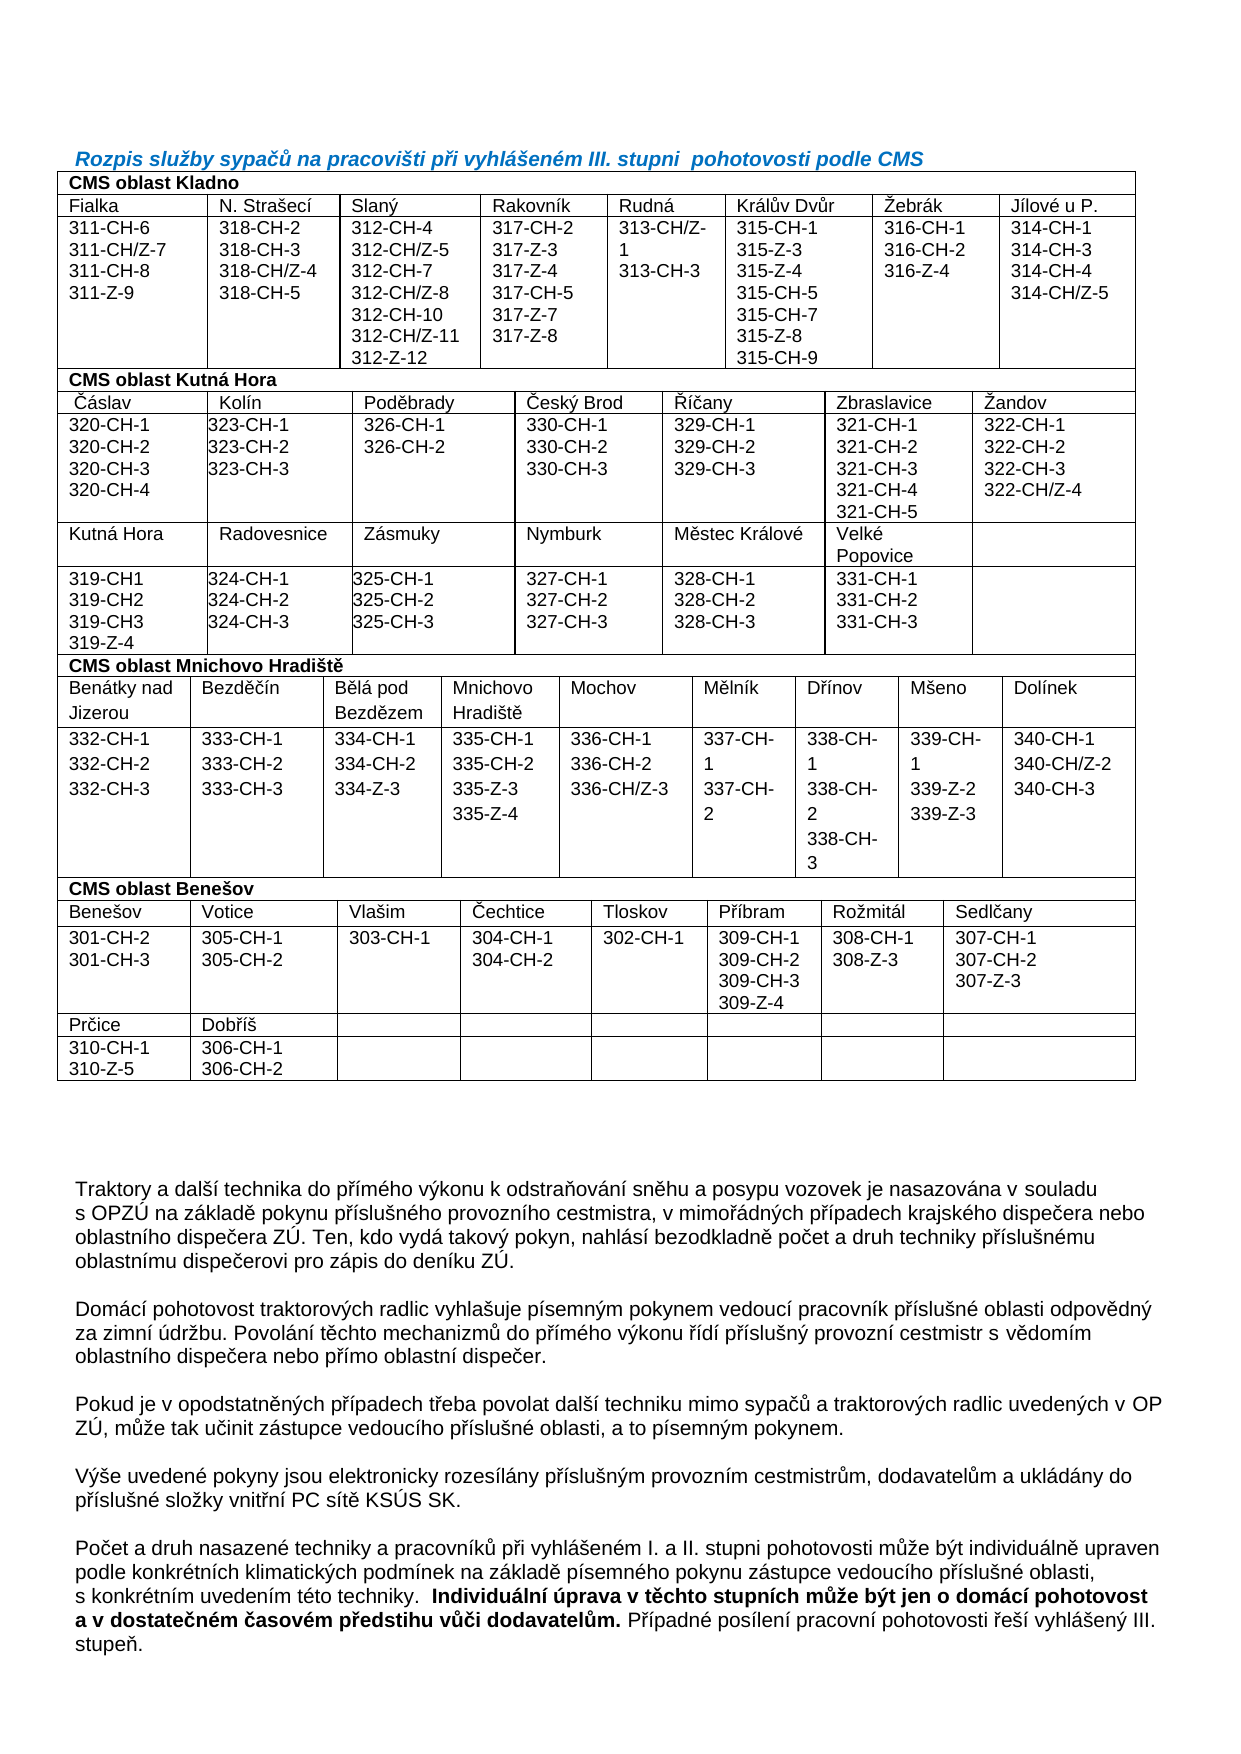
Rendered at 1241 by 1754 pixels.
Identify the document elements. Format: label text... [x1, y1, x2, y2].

table_cell [973, 523, 1135, 566]
table_cell 325-CH-1 325-CH-2 325-CH-3 [353, 567, 514, 653]
table_cell 321-CH-1 321-CH-2 321-CH-3 321-CH-4 321-CH-5 [826, 414, 972, 522]
table_cell Rožmitál [822, 901, 943, 926]
table_cell Mšeno [899, 677, 1002, 727]
table_cell Kutná Hora [58, 523, 207, 566]
table_cell 315-CH-1 315-Z-3 315-Z-4 315-CH-5 315-CH-7 315-Z-8 315-CH-9 [726, 217, 872, 368]
table_cell [944, 1037, 1135, 1080]
table_cell Žandov [973, 392, 1135, 413]
table_cell Rudná [608, 195, 725, 216]
table_cell [822, 1037, 943, 1080]
table_cell Městec Králové [663, 523, 824, 566]
table_cell Říčany [663, 392, 824, 413]
table_cell 316-CH-1 316-CH-2 316-Z-4 [873, 217, 999, 368]
table_cell 331-CH-1 331-CH-2 331-CH-3 [826, 567, 972, 653]
table_cell [338, 1037, 460, 1080]
table_cell 311-CH-6 311-CH/Z-7 311-CH-8 311-Z-9 [58, 217, 207, 368]
text Traktory a další technika do přímého výkonu k odstraňování sněhu a posypu vozovek je nasazována v souladu s OPZÚ na základě pokynu příslušného provozního cestmistra, v mimořádných případech krajského dispečera nebo oblastního dispečera ZÚ. Ten, kdo vydá takový pokyn, nahlásí bezodkladně počet a druh techniky příslušnému oblastnímu dispečerovi pro zápis do deníku ZÚ. [75, 1177, 1165, 1272]
table_cell [944, 1014, 1135, 1036]
table_cell Čechtice [461, 901, 591, 926]
table_cell [708, 1014, 821, 1036]
text Počet a druh nasazené techniky a pracovníků při vyhlášeném I. a II. stupni pohotovosti může být individuálně upraven podle konkrétních klimatických podmínek na základě písemného pokynu zástupce vedoucího příslušné oblasti, s konkrétním uvedením této techniky. Individuální úprava v těchto stupních může být jen o domácí pohotovost a v dostatečném časovém předstihu vůči dodavatelům. Případné posílení pracovní pohotovosti řeší vyhlášený III. stupeň. [75, 1536, 1165, 1656]
table_cell 307-CH-1 307-CH-2 307-Z-3 [944, 927, 1135, 1013]
table_cell Bezděčín [191, 677, 323, 727]
table_cell [708, 1037, 821, 1080]
table_cell 313-CH/Z-1 313-CH-3 [608, 217, 725, 368]
table_cell Kolín [208, 392, 352, 413]
table_cell Český Brod [516, 392, 662, 413]
table_cell Benešov [58, 901, 190, 926]
table_cell [592, 1037, 707, 1080]
table_cell 334-CH-1 334-CH-2 334-Z-3 [324, 728, 441, 877]
table_cell Poděbrady [353, 392, 514, 413]
table_cell 329-CH-1 329-CH-2 329-CH-3 [663, 414, 824, 522]
table_cell CMS oblast Kutná Hora [58, 369, 1135, 391]
table_cell 332-CH-1 332-CH-2 332-CH-3 [58, 728, 190, 877]
table_cell 314-CH-1 314-CH-3 314-CH-4 314-CH/Z-5 [1000, 217, 1135, 368]
table_cell 324-CH-1 324-CH-2 324-CH-3 [208, 567, 352, 653]
table_cell Čáslav [58, 392, 207, 413]
text Výše uvedené pokyny jsou elektronicky rozesílány příslušným provozním cestmistrům, dodavatelům a ukládány do příslušné složky vnitřní PC sítě KSÚS SK. [75, 1464, 1165, 1512]
table_cell Zbraslavice [826, 392, 972, 413]
table_cell [461, 1037, 591, 1080]
table_cell 326-CH-1 326-CH-2 [353, 414, 514, 522]
table_cell Sedlčany [944, 901, 1135, 926]
table_cell Dřínov [796, 677, 898, 727]
table_cell Žebrák [873, 195, 999, 216]
table_cell Benátky nad Jizerou [58, 677, 190, 727]
table_cell 305-CH-1 305-CH-2 [191, 927, 337, 1013]
table_cell N. Strašecí [208, 195, 339, 216]
table_cell Dolínek [1003, 677, 1135, 727]
table_cell 327-CH-1 327-CH-2 327-CH-3 [516, 567, 662, 653]
table_cell 318-CH-2 318-CH-3 318-CH/Z-4 318-CH-5 [208, 217, 339, 368]
table_cell Slaný [341, 195, 480, 216]
table_cell 328-CH-1 328-CH-2 328-CH-3 [663, 567, 824, 653]
table_cell Vlašim [338, 901, 460, 926]
table_cell Nymburk [516, 523, 662, 566]
table_cell 339-CH-1 339-Z-2 339-Z-3 [899, 728, 1002, 877]
table_cell [592, 1014, 707, 1036]
table_cell 309-CH-1 309-CH-2 309-CH-3 309-Z-4 [708, 927, 821, 1013]
table_cell 304-CH-1 304-CH-2 [461, 927, 591, 1013]
table_cell 320-CH-1 320-CH-2 320-CH-3 320-CH-4 [58, 414, 207, 522]
table_cell CMS oblast Benešov [58, 878, 1135, 900]
table_cell Jílové u P. [1000, 195, 1135, 216]
table_cell 336-CH-1 336-CH-2 336-CH/Z-3 [560, 728, 692, 877]
table_cell Prčice [58, 1014, 190, 1036]
table_cell 303-CH-1 [338, 927, 460, 1013]
table_cell [338, 1014, 460, 1036]
table_cell 322-CH-1 322-CH-2 322-CH-3 322-CH/Z-4 [973, 414, 1135, 522]
text Pokud je v opodstatněných případech třeba povolat další techniku mimo sypačů a traktorových radlic uvedených v OP ZÚ, může tak učinit zástupce vedoucího příslušné oblasti, a to písemným pokynem. [75, 1392, 1165, 1440]
table_cell Tloskov [592, 901, 707, 926]
text Rozpis služby sypačů na pracovišti při vyhlášeném III. stupni pohotovosti podle CMS [75, 147, 1165, 171]
table_cell 337-CH-1 337-CH-2 [693, 728, 795, 877]
table_cell 335-CH-1 335-CH-2 335-Z-3 335-Z-4 [442, 728, 559, 877]
table_cell Radovesnice [208, 523, 352, 566]
table_cell 340-CH-1 340-CH/Z-2 340-CH-3 [1003, 728, 1135, 877]
table_cell 338-CH-1 338-CH-2 338-CH-3 [796, 728, 898, 877]
table_cell 302-CH-1 [592, 927, 707, 1013]
table_cell 312-CH-4 312-CH/Z-5 312-CH-7 312-CH/Z-8 312-CH-10 312-CH/Z-11 312-Z-12 [341, 217, 480, 368]
table_cell 330-CH-1 330-CH-2 330-CH-3 [516, 414, 662, 522]
table_cell [461, 1014, 591, 1036]
table_cell Příbram [708, 901, 821, 926]
table_cell Velké Popovice [826, 523, 972, 566]
table_cell Fialka [58, 195, 207, 216]
table_cell 323-CH-1 323-CH-2 323-CH-3 [208, 414, 352, 522]
table_cell 333-CH-1 333-CH-2 333-CH-3 [191, 728, 323, 877]
table_cell 301-CH-2 301-CH-3 [58, 927, 190, 1013]
table_header CMS oblast Kladno [58, 172, 1135, 193]
table_cell [973, 567, 1135, 653]
table_cell Mochov [560, 677, 692, 727]
table_cell Mělník [693, 677, 795, 727]
table_cell Dobříš [191, 1014, 337, 1036]
table_cell 310-CH-1 310-Z-5 [58, 1037, 190, 1080]
table_cell Zásmuky [353, 523, 514, 566]
table_cell 308-CH-1 308-Z-3 [822, 927, 943, 1013]
table_cell CMS oblast Mnichovo Hradiště [58, 655, 1135, 676]
table_cell 306-CH-1 306-CH-2 [191, 1037, 337, 1080]
table_cell Mnichovo Hradiště [442, 677, 559, 727]
table_cell Bělá pod Bezdězem [324, 677, 441, 727]
table_cell 319-CH1 319-CH2 319-CH3 319-Z-4 [58, 567, 207, 653]
text Domácí pohotovost traktorových radlic vyhlašuje písemným pokynem vedoucí pracovník příslušné oblasti odpovědný za zimní údržbu. Povolání těchto mechanizmů do přímého výkonu řídí příslušný provozní cestmistr s vědomím oblastního dispečera nebo přímo oblastní dispečer. [75, 1296, 1165, 1368]
table_cell 317-CH-2 317-Z-3 317-Z-4 317-CH-5 317-Z-7 317-Z-8 [481, 217, 607, 368]
table_cell Votice [191, 901, 337, 926]
table_cell Králův Dvůr [726, 195, 872, 216]
table_cell [822, 1014, 943, 1036]
table_cell Rakovník [481, 195, 607, 216]
